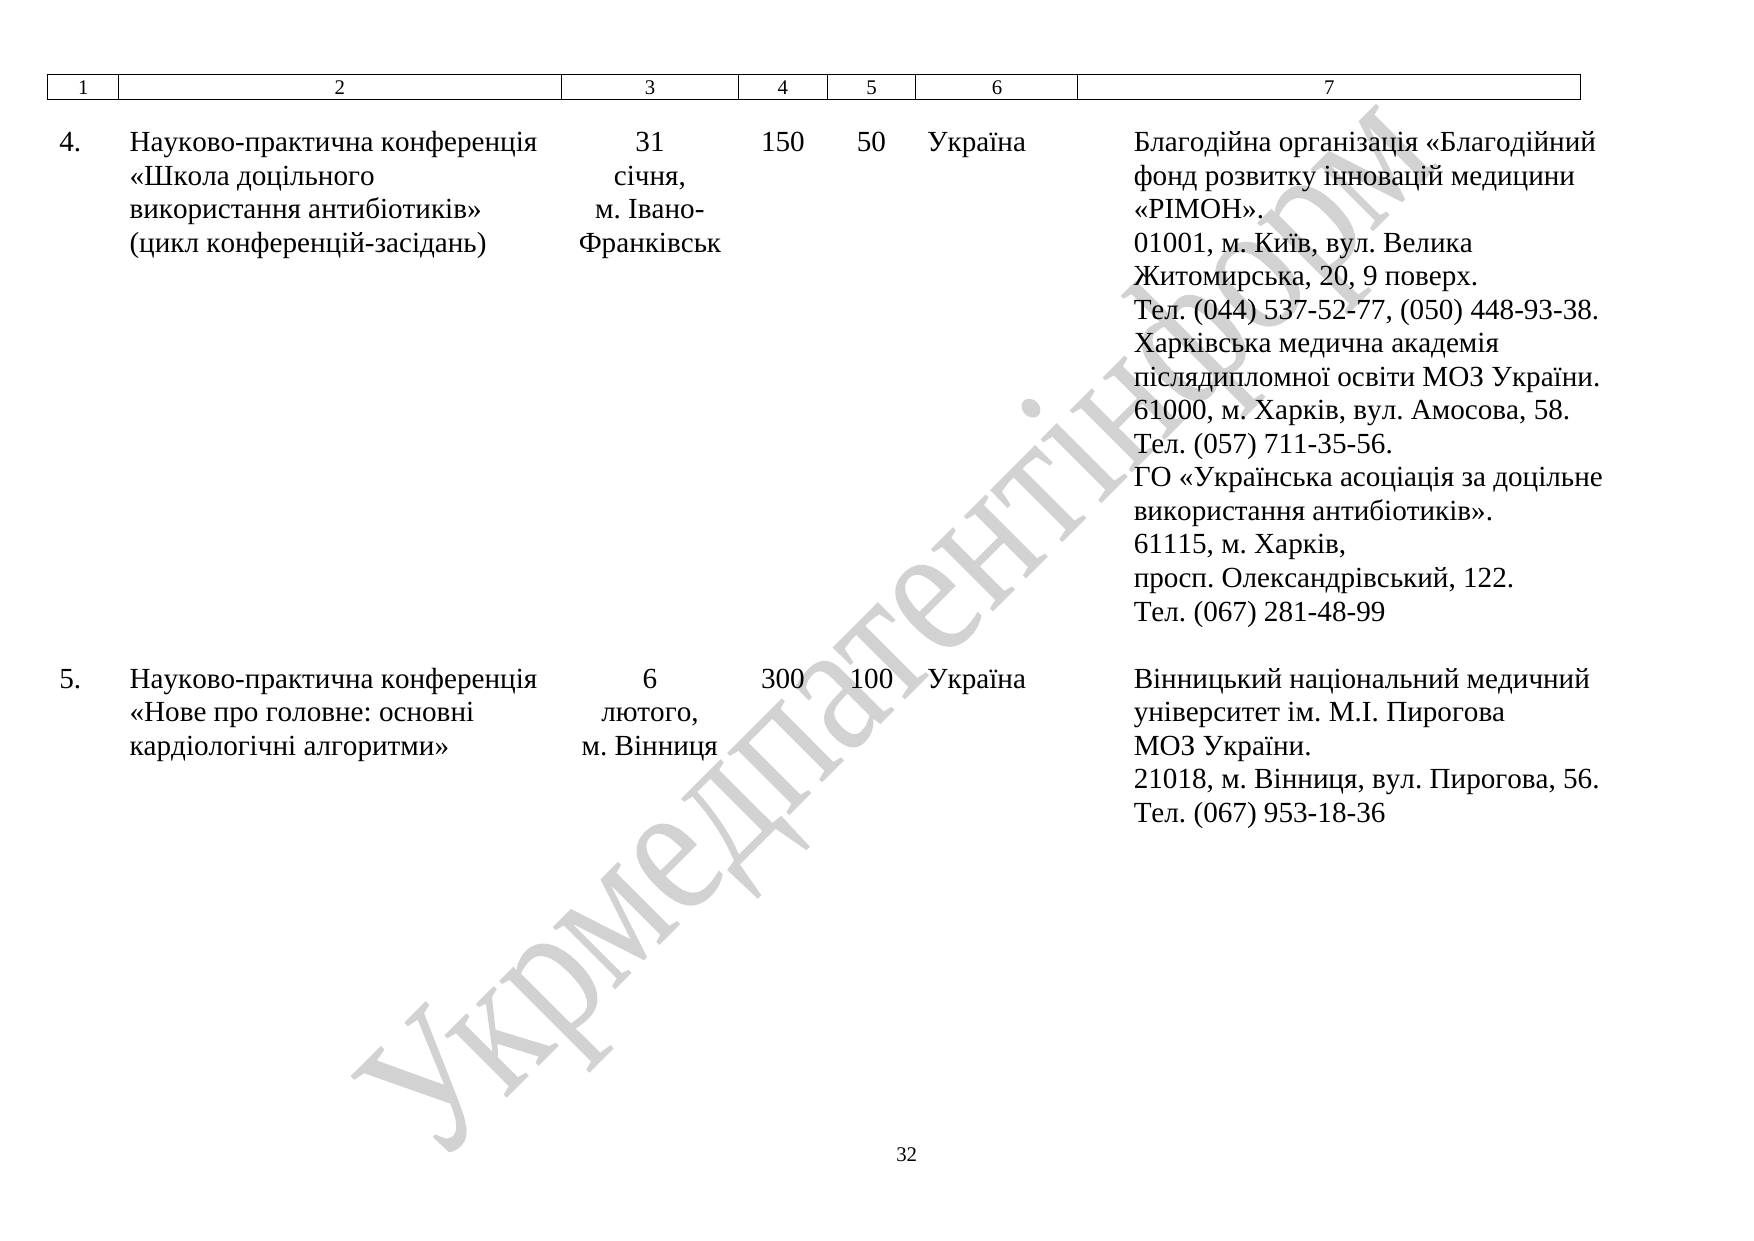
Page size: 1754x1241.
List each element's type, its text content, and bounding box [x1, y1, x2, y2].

table_cell 100 [827, 661, 916, 862]
table_cell 50 [827, 124, 916, 661]
table_cell Україна [916, 661, 1122, 862]
table_cell Вінницький національний медичний університет ім. М.І. Пирогова МОЗ України. . Вінниця, вул. Пирогова, 56. Тел. (067) 953-18-36 [1122, 661, 1624, 862]
table_cell 6 лютого, м. Вінниця [561, 661, 738, 862]
table_cell Благодійна організація «Благодійний фонд розвитку інновацій медицини «РІМОН». . Київ, вул. Велика Житомирська, 20, 9 поверх. Тел. (044) 537-52-77, (050) 448-93-38. Харківська медична академія післядипломної освіти МОЗ України. 61000, м. Харків, вул. Амосова, 58. Тел. (057) 711-35-56. ГО «Українська асоціація за доцільне використання антибіотиків». 61115, м. Харків, просп. Олександрівський, 122. Тел. (067) 281-48-99 [1122, 124, 1624, 661]
table_cell Україна [916, 124, 1122, 661]
table_cell 150 [738, 124, 827, 661]
table_cell [48, 124, 118, 661]
table_cell Науково-практична конференція «Нове про головне: основні кардіологічні алгоритми» [118, 661, 561, 862]
table_cell Науково-практична конференція «Школа доцільного використання антибіотиків» (цикл конференцій-засідань) [118, 124, 561, 661]
table_cell 31 січня, м. Івано-Франківськ [561, 124, 738, 661]
table_cell 300 [738, 661, 827, 862]
table_cell [48, 661, 118, 862]
